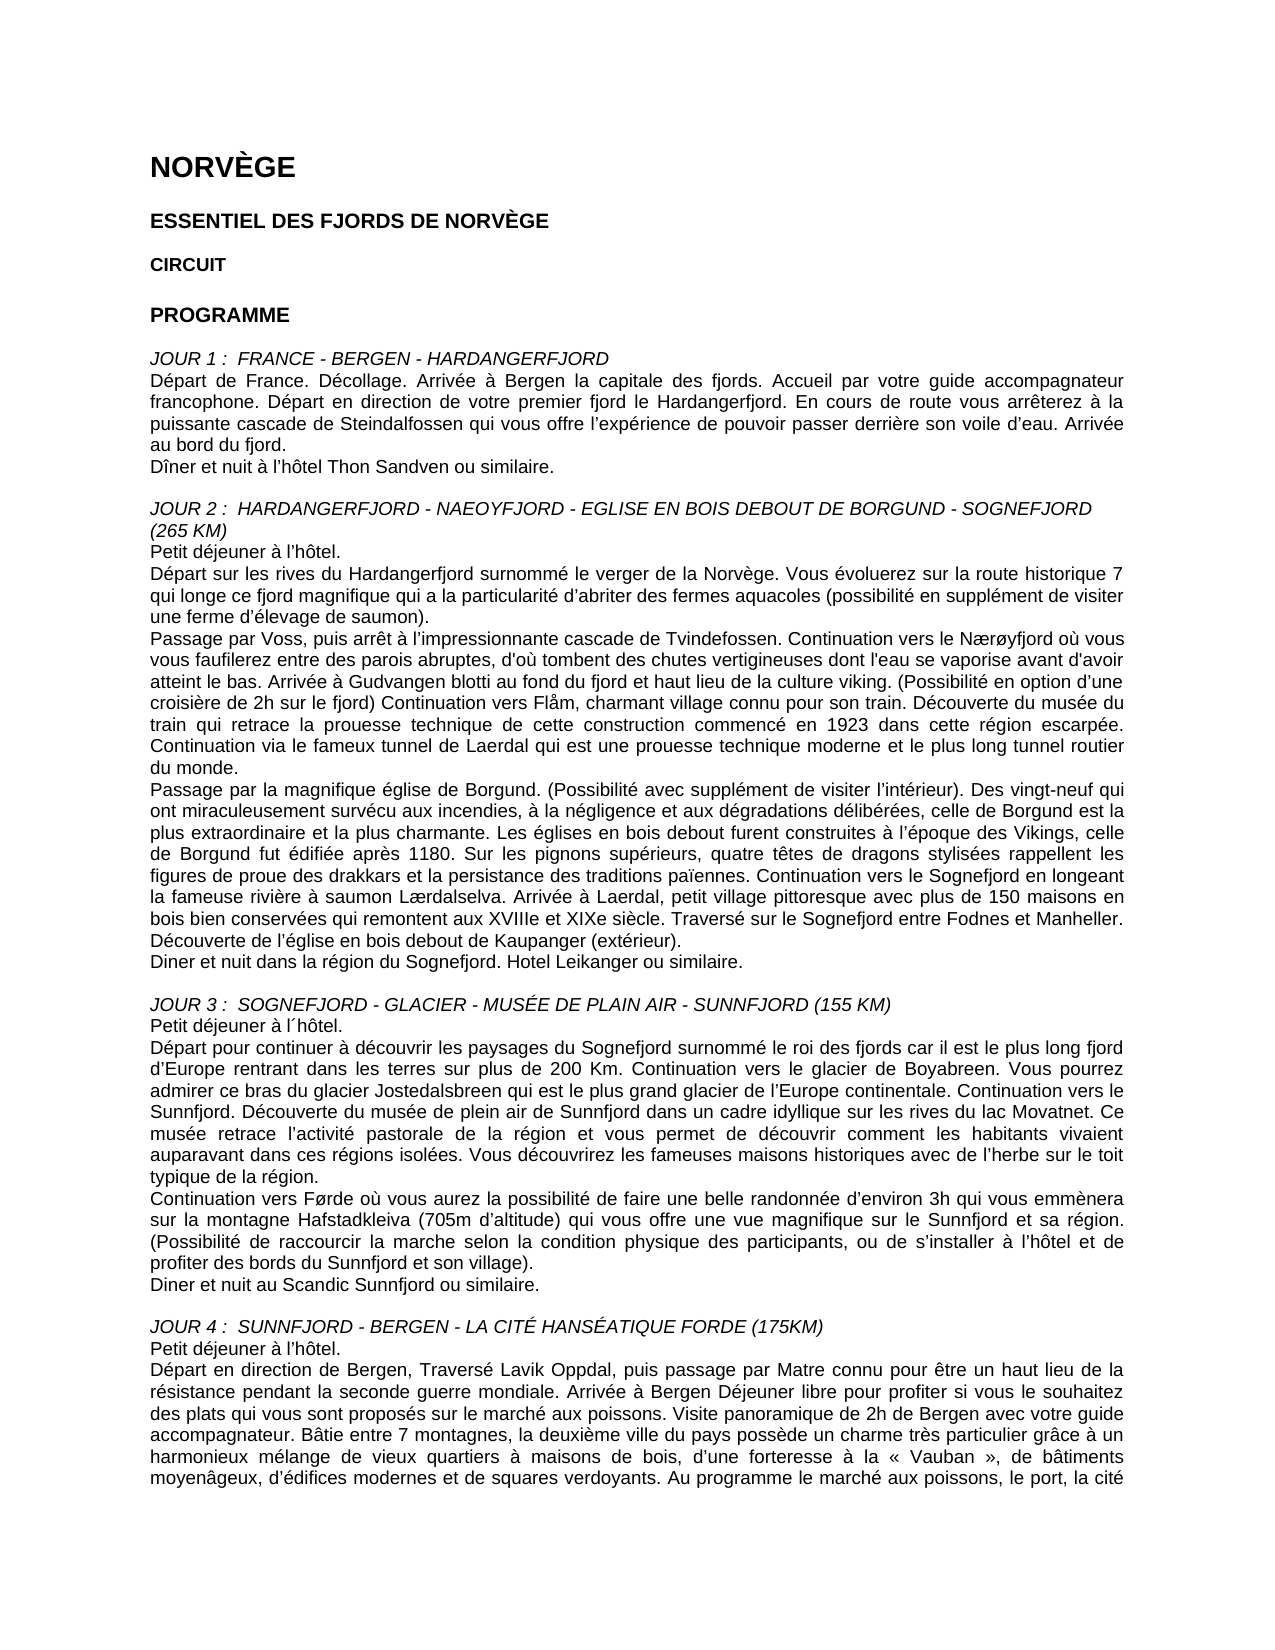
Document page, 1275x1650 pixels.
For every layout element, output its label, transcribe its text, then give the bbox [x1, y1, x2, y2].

subtitle Programme [150, 303, 1125, 327]
subtitle Jour 3 : Sognefjord - Glacier - Musée de plain air - Sunnfjord (155 km) [150, 993, 1125, 1015]
subtitle Jour 1 : France - Bergen - Hardangerfjord [150, 348, 1125, 369]
text Petit déjeuner à l’hôtel. [150, 1338, 1125, 1359]
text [150, 1359, 1125, 1488]
text Petit déjeuner à l’hôtel. [150, 541, 1125, 563]
text Passage par la magnifique église de Borgund. (Possibilité avec supplément de visiter l’intérieur). Des vingt-neuf qui ont miraculeusement survécu aux incendies, à la négligence et aux dégradations délibérées, celle de Borgund est la plus extraordinaire et la plus charmante. Les églises en bois debout furent construites à l’époque des Vikings, celle de Borgund fut édifiée après 1180. Sur les pignons supérieurs, quatre têtes de dragons stylisées rappellent les figures de proue des drakkars et la persistance des traditions païennes. Continuation vers le Sognefjord en longeant la fameuse rivière à saumon Lærdalselva. Arrivée à Laerdal, petit village pittoresque avec plus de 150 maisons en bois bien conservées qui remontent aux XVIIIe et XIXe siècle. Traversé sur le Sognefjord entre Fodnes et Manheller. Découverte de l’église en bois debout de Kaupanger (extérieur). [150, 778, 1125, 951]
subtitle Norvège [150, 150, 1125, 183]
subtitle Essentiel des Fjords de Norvège [150, 208, 1125, 232]
text Petit déjeuner à l´hôtel. [150, 1015, 1125, 1036]
text Passage par Voss, puis arrêt à l’impressionnante cascade de Tvindefossen. Continuation vers le Nærøyfjord où vous vous faufilerez entre des parois abruptes, d'où tombent des chutes vertigineuses dont l'eau se vaporise avant d'avoir atteint le bas. Arrivée à Gudvangen blotti au fond du fjord et haut lieu de la culture viking. (Possibilité en option d’une croisière de 2h sur le fjord) Continuation vers Flåm, charmant village connu pour son train. Découverte du musée du train qui retrace la prouesse technique de cette construction commencé en 1923 dans cette région escarpée. Continuation via le fameux tunnel de Laerdal qui est une prouesse technique moderne et le plus long tunnel routier du monde. [150, 627, 1125, 778]
text Départ sur les rives du Hardangerfjord surnommé le verger de la Norvège. Vous évoluerez sur la route historique 7 qui longe ce fjord magnifique qui a la particularité d’abriter des fermes aquacoles (possibilité en supplément de visiter une ferme d’élevage de saumon). [150, 563, 1125, 627]
subtitle Jour 2 : Hardangerfjord - Naeoyfjord - Eglise en bois debout de Borgund - Sognefjord (265 km) [150, 498, 1125, 541]
text Départ de France. Décollage. Arrivée à Bergen la capitale des fjords. Accueil par votre guide accompagnateur francophone. Départ en direction de votre premier fjord le Hardangerfjord. En cours de route vous arrêterez à la puissante cascade de Steindalfossen qui vous offre l’expérience de pouvoir passer derrière son voile d’eau. Arrivée au bord du fjord. [150, 369, 1125, 456]
text Diner et nuit au Scandic Sunnfjord ou similaire. [150, 1274, 1125, 1295]
text Diner et nuit dans la région du Sognefjord. Hotel Leikanger ou similaire. [150, 951, 1125, 972]
subtitle Jour 4 : Sunnfjord - Bergen - La Cité Hanséatique Forde (175km) [150, 1316, 1125, 1338]
text Départ pour continuer à découvrir les paysages du Sognefjord surnommé le roi des fjords car il est le plus long fjord d’Europe rentrant dans les terres sur plus de 200 Km. Continuation vers le glacier de Boyabreen. Vous pourrez admirer ce bras du glacier Jostedalsbreen qui est le plus grand glacier de l’Europe continentale. Continuation vers le Sunnfjord. Découverte du musée de plein air de Sunnfjord dans un cadre idyllique sur les rives du lac Movatnet. Ce musée retrace l’activité pastorale de la région et vous permet de découvrir comment les habitants vivaient auparavant dans ces régions isolées. Vous découvrirez les fameuses maisons historiques avec de l’herbe sur le toit typique de la région. [150, 1036, 1125, 1187]
subtitle Circuit [150, 253, 1125, 275]
text Dîner et nuit à l’hôtel Thon Sandven ou similaire. [150, 456, 1125, 477]
text Continuation vers Førde où vous aurez la possibilité de faire une belle randonnée d’environ 3h qui vous emmènera sur la montagne Hafstadkleiva (705m d’altitude) qui vous offre une vue magnifique sur le Sunnfjord et sa région. (Possibilité de raccourcir la marche selon la condition physique des participants, ou de s’installer à l’hôtel et de profiter des bords du Sunnfjord et son village). [150, 1187, 1125, 1274]
